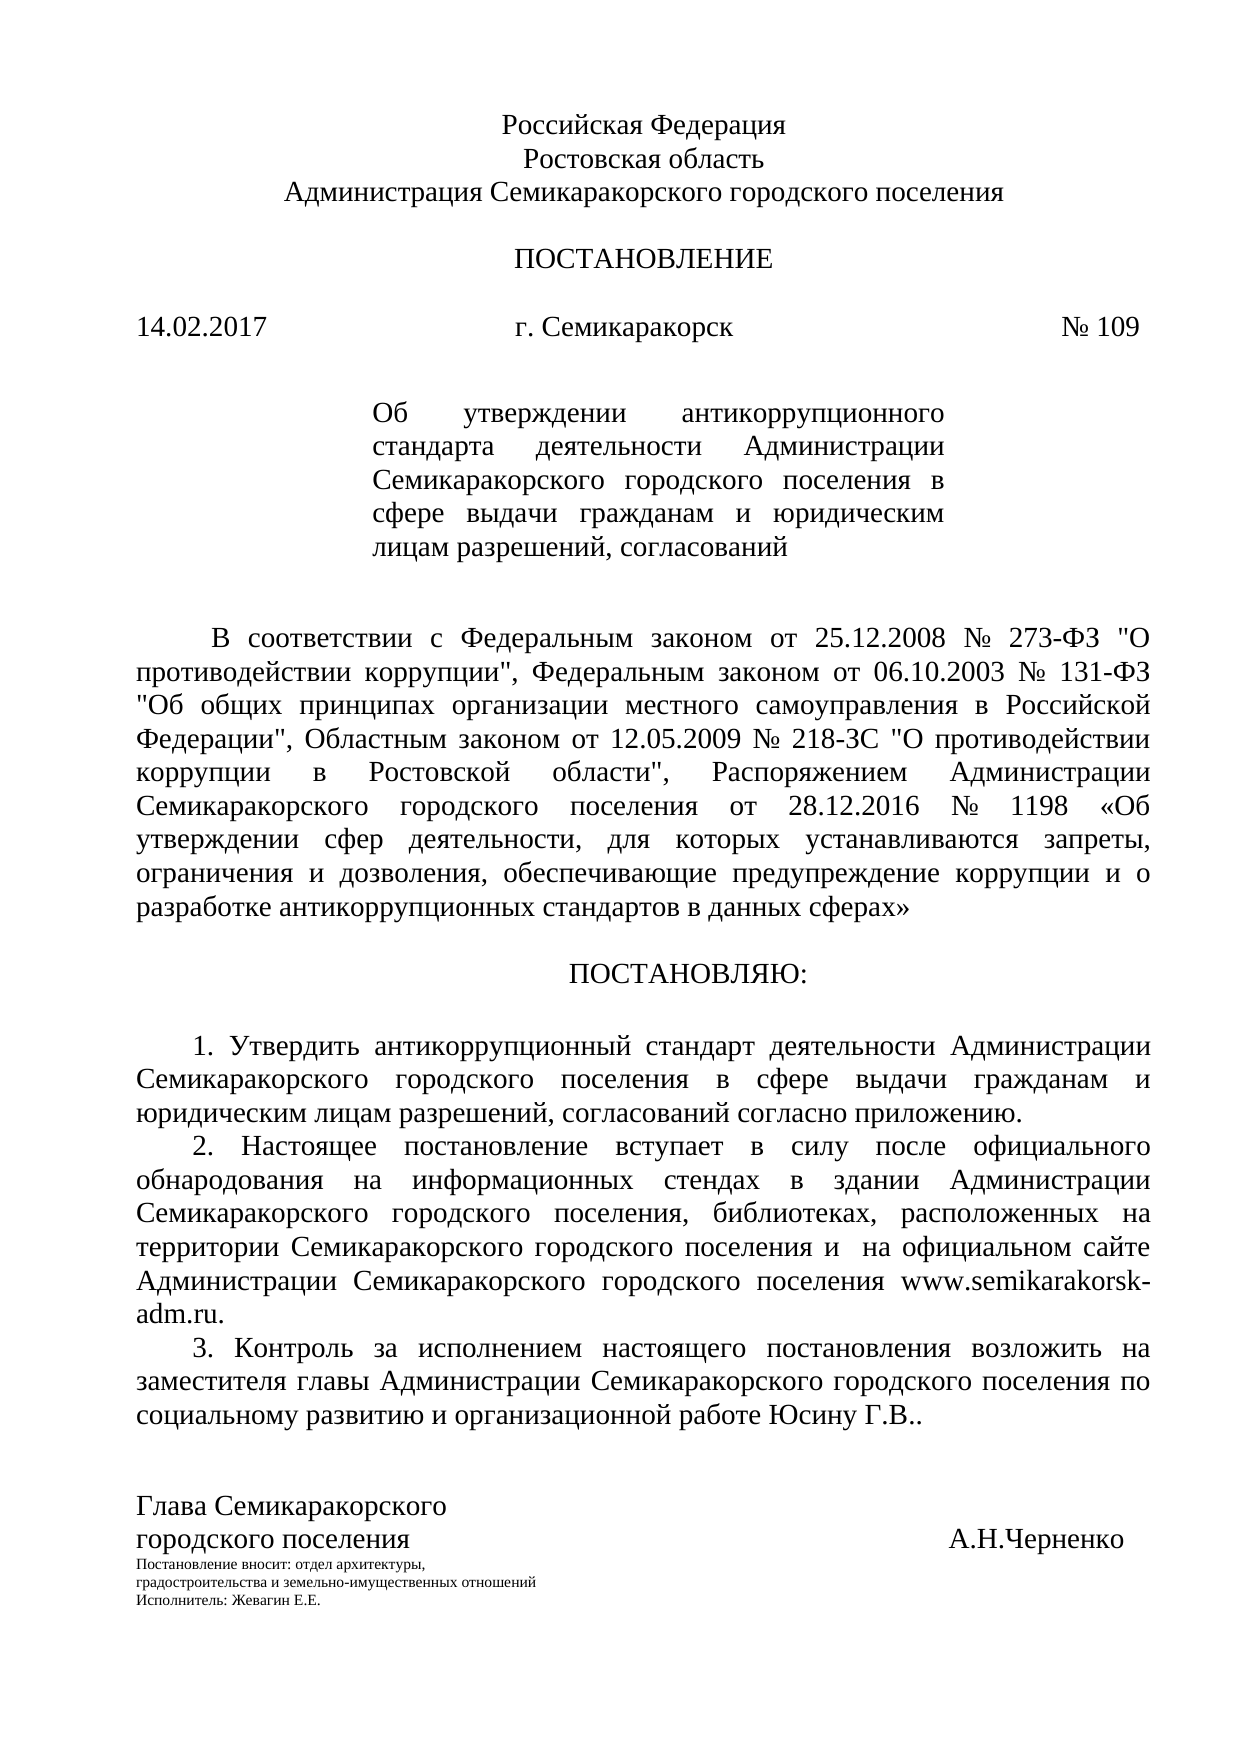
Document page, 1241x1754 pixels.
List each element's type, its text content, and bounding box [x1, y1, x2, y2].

text Ростовская область [136, 141, 1152, 174]
text 14.02.2017 г. Семикаракорск № 109 [136, 309, 1152, 342]
text Глава Семикаракорского [136, 1488, 1152, 1521]
text В соответствии с Федеральным законом от 25.12.2008 № 273-ФЗ "О противодействии коррупции", Федеральным законом от 06.10.2003 № 131-ФЗ "Об общих принципах организации местного самоуправления в Российской Федерации", Областным законом от 12.05.2009 № 218-ЗС "О противодействии коррупции в Ростовской области", Распоряжением Администрации Семикаракорского городского поселения от 28.12.2016 № 1198 «Об утверждении сфер деятельности, для которых устанавливаются запреты, ограничения и дозволения, обеспечивающие предупреждение коррупции и о разработке антикоррупционных стандартов в данных сферах» [136, 620, 1152, 922]
text ПОСТАНОВЛЯЮ: [136, 956, 1181, 989]
text Постановление вносит: отдел архитектуры, [136, 1555, 1152, 1573]
text Об утверждении антикоррупционного стандарта деятельности Администрации Семикаракорского городского поселения в сфере выдачи гражданам и юридическим лицам разрешений, согласований [372, 395, 945, 563]
text ПОСТАНОВЛЕНИЕ [136, 242, 1152, 275]
text Администрация Семикаракорского городского поселения [136, 174, 1152, 208]
text 3. Контроль за исполнением настоящего постановления возложить на заместителя главы Администрации Семикаракорского городского поселения по социальному развитию и организационной работе Юсину Г.В.. [136, 1330, 1152, 1430]
text градостроительства и земельно-имущественных отношений [136, 1573, 1152, 1591]
text Российская Федерация [136, 107, 1152, 141]
text Исполнитель: Жевагин Е.Е. [136, 1591, 1152, 1609]
text городского поселения А.Н.Черненко [136, 1521, 1152, 1555]
text 2. Настоящее постановление вступает в силу после официального обнародования на информационных стендах в здании Администрации Семикаракорского городского поселения, библиотеках, расположенных на территории Семикаракорского городского поселения и на официальном сайте Администрации Семикаракорского городского поселения www.semikarakorsk-adm.ru. [136, 1128, 1152, 1330]
text 1. Утвердить антикоррупционный стандарт деятельности Администрации Семикаракорского городского поселения в сфере выдачи гражданам и юридическим лицам разрешений, согласований согласно приложению. [136, 1028, 1152, 1128]
